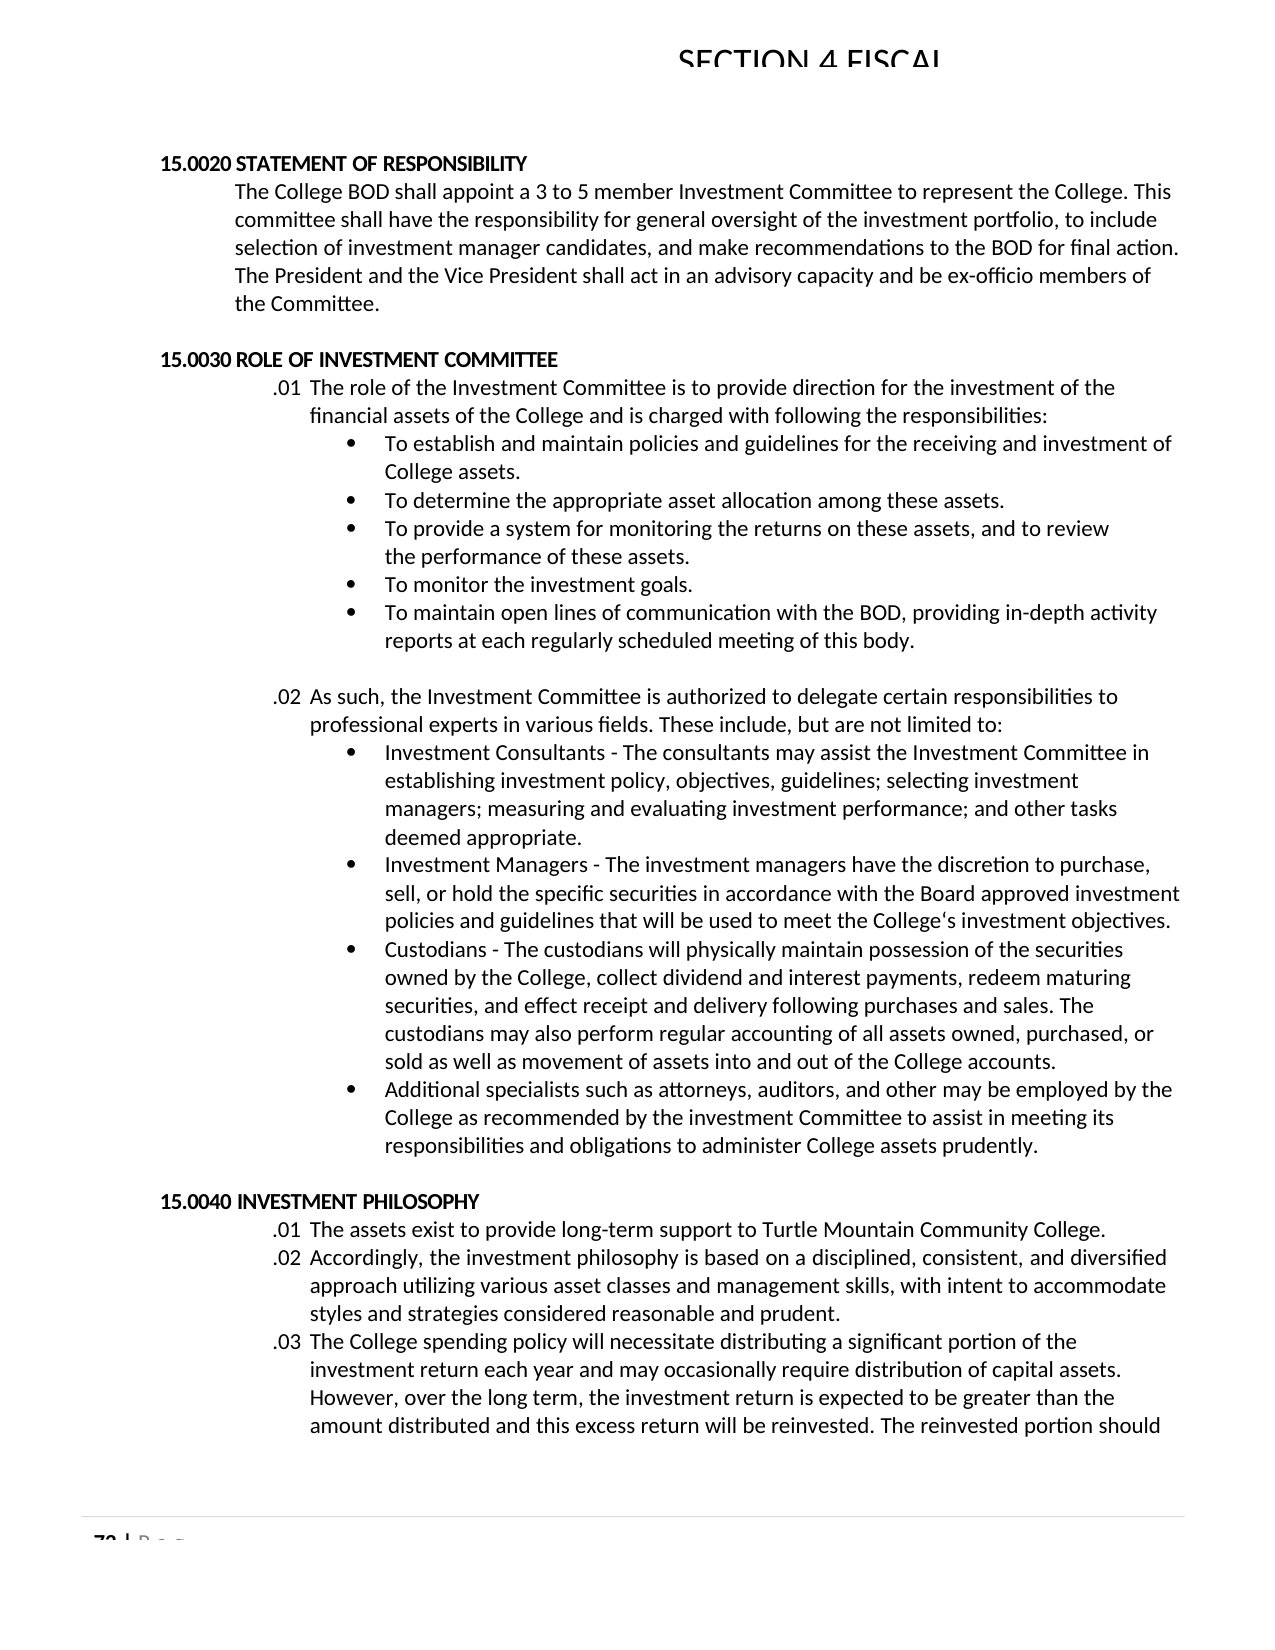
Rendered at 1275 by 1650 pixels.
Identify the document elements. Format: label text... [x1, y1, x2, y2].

list Additional specialists such as attorneys, auditors, and other may be employed by the College as recommended by the investment Committee to assist in meeting its responsibilities and obligations to administer College assets prudently. [347, 1075, 1174, 1159]
list Investment Consultants - The consultants may assist the Investment Committee in establishing investment policy, objectives, guidelines; selecting investment managers; measuring and evaluating investment performance; and other tasks deemed appropriate. [347, 738, 1150, 851]
list To establish and maintain policies and guidelines for the receiving and investment of College assets. [347, 429, 1172, 485]
text 15.0030 ROLE OF INVESTMENT COMMITTEE [159, 345, 1223, 373]
text The College BOD shall appoint a 3 to 5 member Investment Committee to represent the College. This committee shall have the responsibility for general oversight of the investment portfolio, to include selection of investment manager candidates, and make recommendations to the BOD for final action. The President and the Vice President shall act in an advisory capacity and be ex-officio members of the Committee. [234, 177, 1181, 317]
list As such, the Investment Committee is authorized to delegate certain responsibilities to professional experts in various fields. These include, but are not limited to: [272, 682, 1119, 738]
text 15.0040 INVESTMENT PHILOSOPHY [159, 1187, 1223, 1215]
list The assets exist to provide long-term support to Turtle Mountain Community College. [272, 1215, 1223, 1243]
text 15.0020 STATEMENT OF RESPONSIBILITY [159, 149, 1223, 177]
list Custodians - The custodians will physically maintain possession of the securities owned by the College, collect dividend and interest payments, redeem maturing securities, and effect receipt and delivery following purchases and sales. The custodians may also perform regular accounting of all assets owned, purchased, or sold as well as movement of assets into and out of the College accounts. [347, 935, 1154, 1075]
list Investment Managers - The investment managers have the discretion to purchase, sell, or hold the specific securities in accordance with the Board approved investment policies and guidelines that will be used to meet the College‘s investment objectives. [347, 851, 1181, 935]
list To determine the appropriate asset allocation among these assets. [347, 485, 1223, 514]
list To provide a system for monitoring the returns on these assets, and to review the performance of these assets. [347, 514, 1145, 570]
list To maintain open lines of communication with the BOD, providing in-depth activity reports at each regularly scheduled meeting of this body. [347, 598, 1158, 654]
list To monitor the investment goals. [347, 571, 1223, 598]
list The role of the Investment Committee is to provide direction for the investment of the financial assets of the College and is charged with following the responsibilities: [272, 373, 1116, 429]
list Accordingly, the investment philosophy is based on a disciplined, consistent, and diversified approach utilizing various asset classes and management skills, with intent to accommodate styles and strategies considered reasonable and prudent. [272, 1243, 1167, 1327]
list The College spending policy will necessitate distributing a significant portion of the investment return each year and may occasionally require distribution of capital assets. However, over the long term, the investment return is expected to be greater than the amount distributed and this excess return will be reinvested. The reinvested portion should [272, 1327, 1161, 1439]
